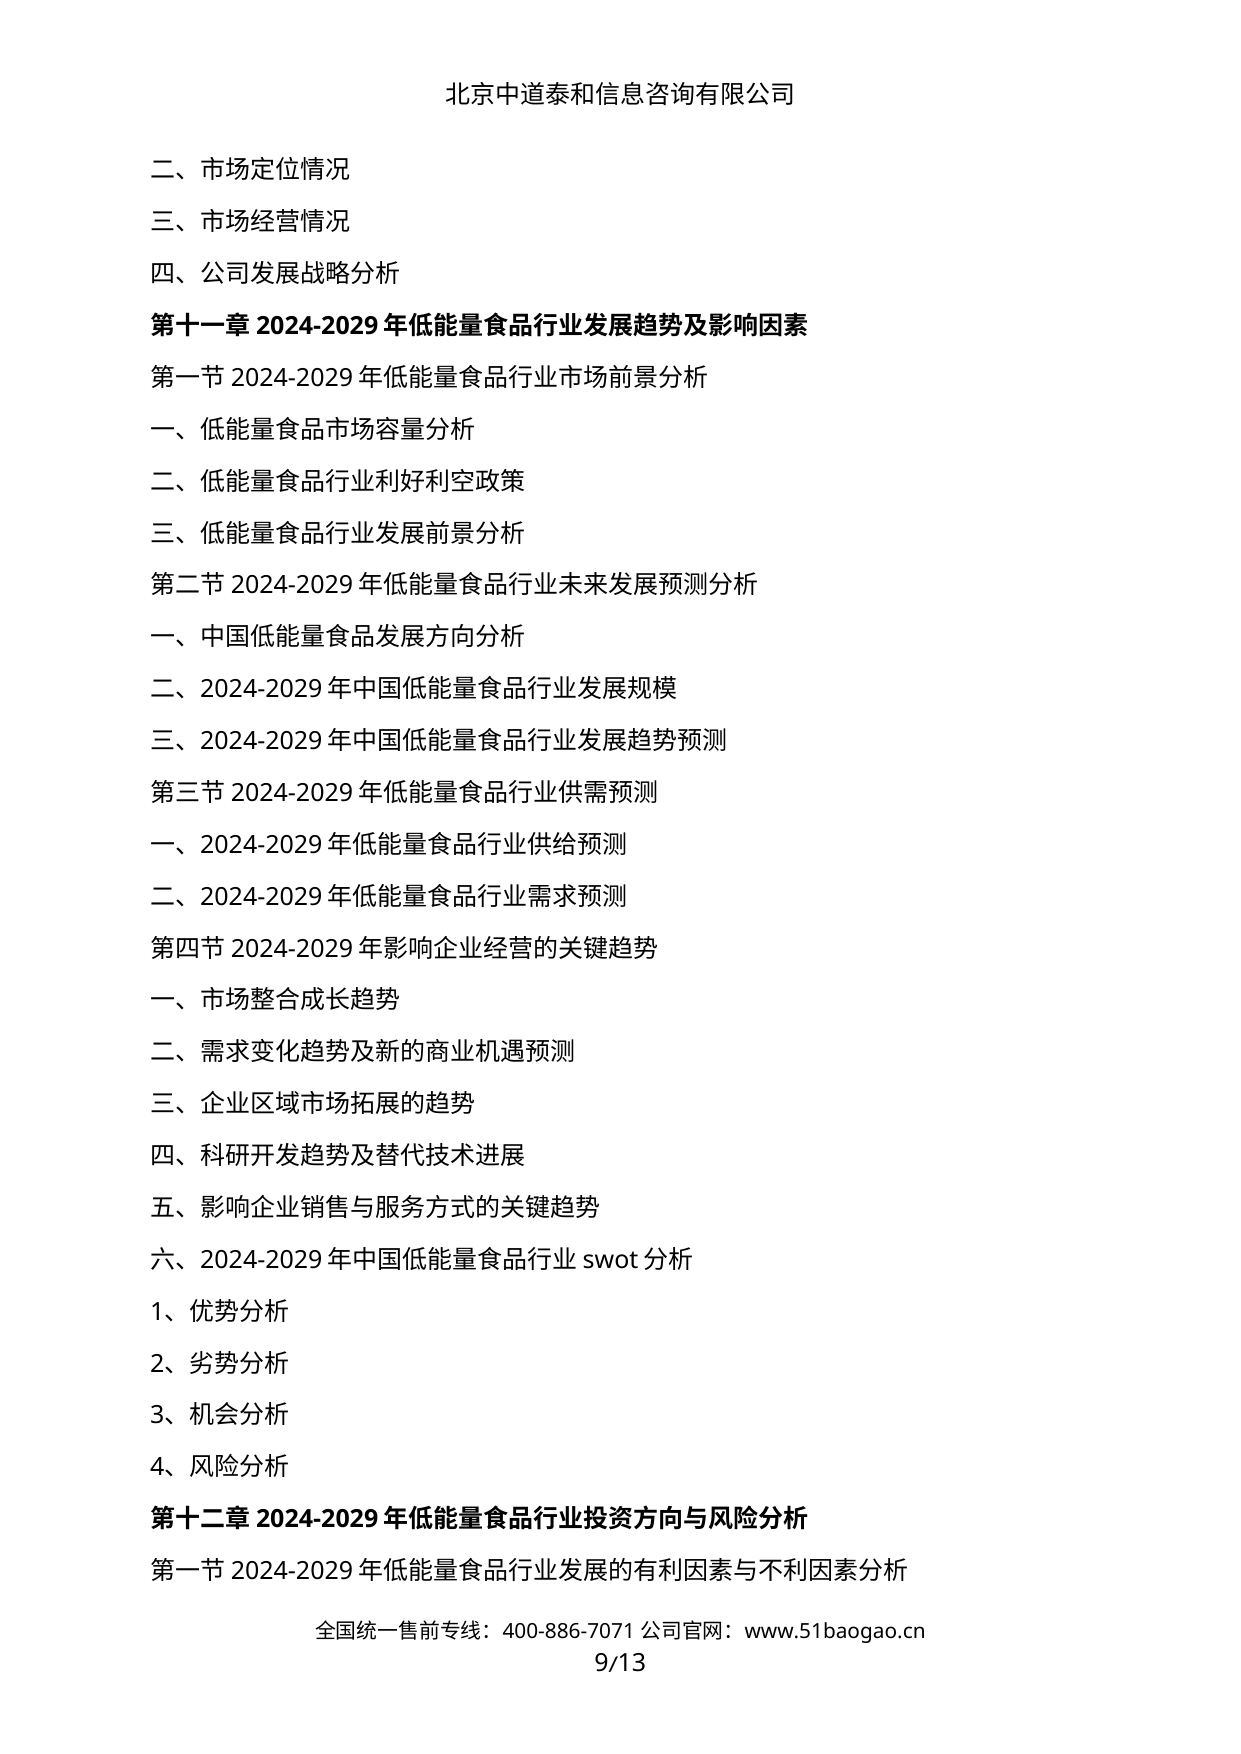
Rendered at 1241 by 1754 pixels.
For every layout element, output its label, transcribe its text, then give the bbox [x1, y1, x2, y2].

text 3、机会分析 [150, 1395, 1090, 1431]
text 4、风险分析 [150, 1447, 1090, 1483]
text 一、市场整合成长趋势 [150, 980, 1090, 1016]
text 二、2024-2029年低能量食品行业需求预测 [150, 876, 1090, 912]
text 一、低能量食品市场容量分析 [150, 409, 1090, 446]
text 第二节 2024-2029年低能量食品行业未来发展预测分析 [150, 565, 1090, 601]
text 五、影响企业销售与服务方式的关键趋势 [150, 1187, 1090, 1224]
text 第一节 2024-2029年低能量食品行业发展的有利因素与不利因素分析 [150, 1551, 1090, 1587]
text 四、科研开发趋势及替代技术进展 [150, 1136, 1090, 1172]
text 1、优势分析 [150, 1291, 1090, 1327]
text 三、市场经营情况 [150, 202, 1090, 238]
text 四、公司发展战略分析 [150, 254, 1090, 290]
text 二、市场定位情况 [150, 150, 1090, 186]
text 二、需求变化趋势及新的商业机遇预测 [150, 1032, 1090, 1068]
text 第四节 2024-2029年影响企业经营的关键趋势 [150, 928, 1090, 964]
text 第十二章 2024-2029年低能量食品行业投资方向与风险分析 [150, 1499, 1090, 1535]
text 三、2024-2029年中国低能量食品行业发展趋势预测 [150, 721, 1090, 757]
text 一、中国低能量食品发展方向分析 [150, 617, 1090, 653]
text 三、企业区域市场拓展的趋势 [150, 1084, 1090, 1120]
text 六、2024-2029年中国低能量食品行业swot分析 [150, 1239, 1090, 1276]
text 第三节 2024-2029年低能量食品行业供需预测 [150, 772, 1090, 809]
text 三、低能量食品行业发展前景分析 [150, 513, 1090, 549]
text 第一节 2024-2029年低能量食品行业市场前景分析 [150, 357, 1090, 394]
text 2、劣势分析 [150, 1343, 1090, 1379]
text 一、2024-2029年低能量食品行业供给预测 [150, 824, 1090, 861]
text 第十一章 2024-2029年低能量食品行业发展趋势及影响因素 [150, 306, 1090, 342]
text 二、低能量食品行业利好利空政策 [150, 461, 1090, 497]
text 二、2024-2029年中国低能量食品行业发展规模 [150, 669, 1090, 705]
